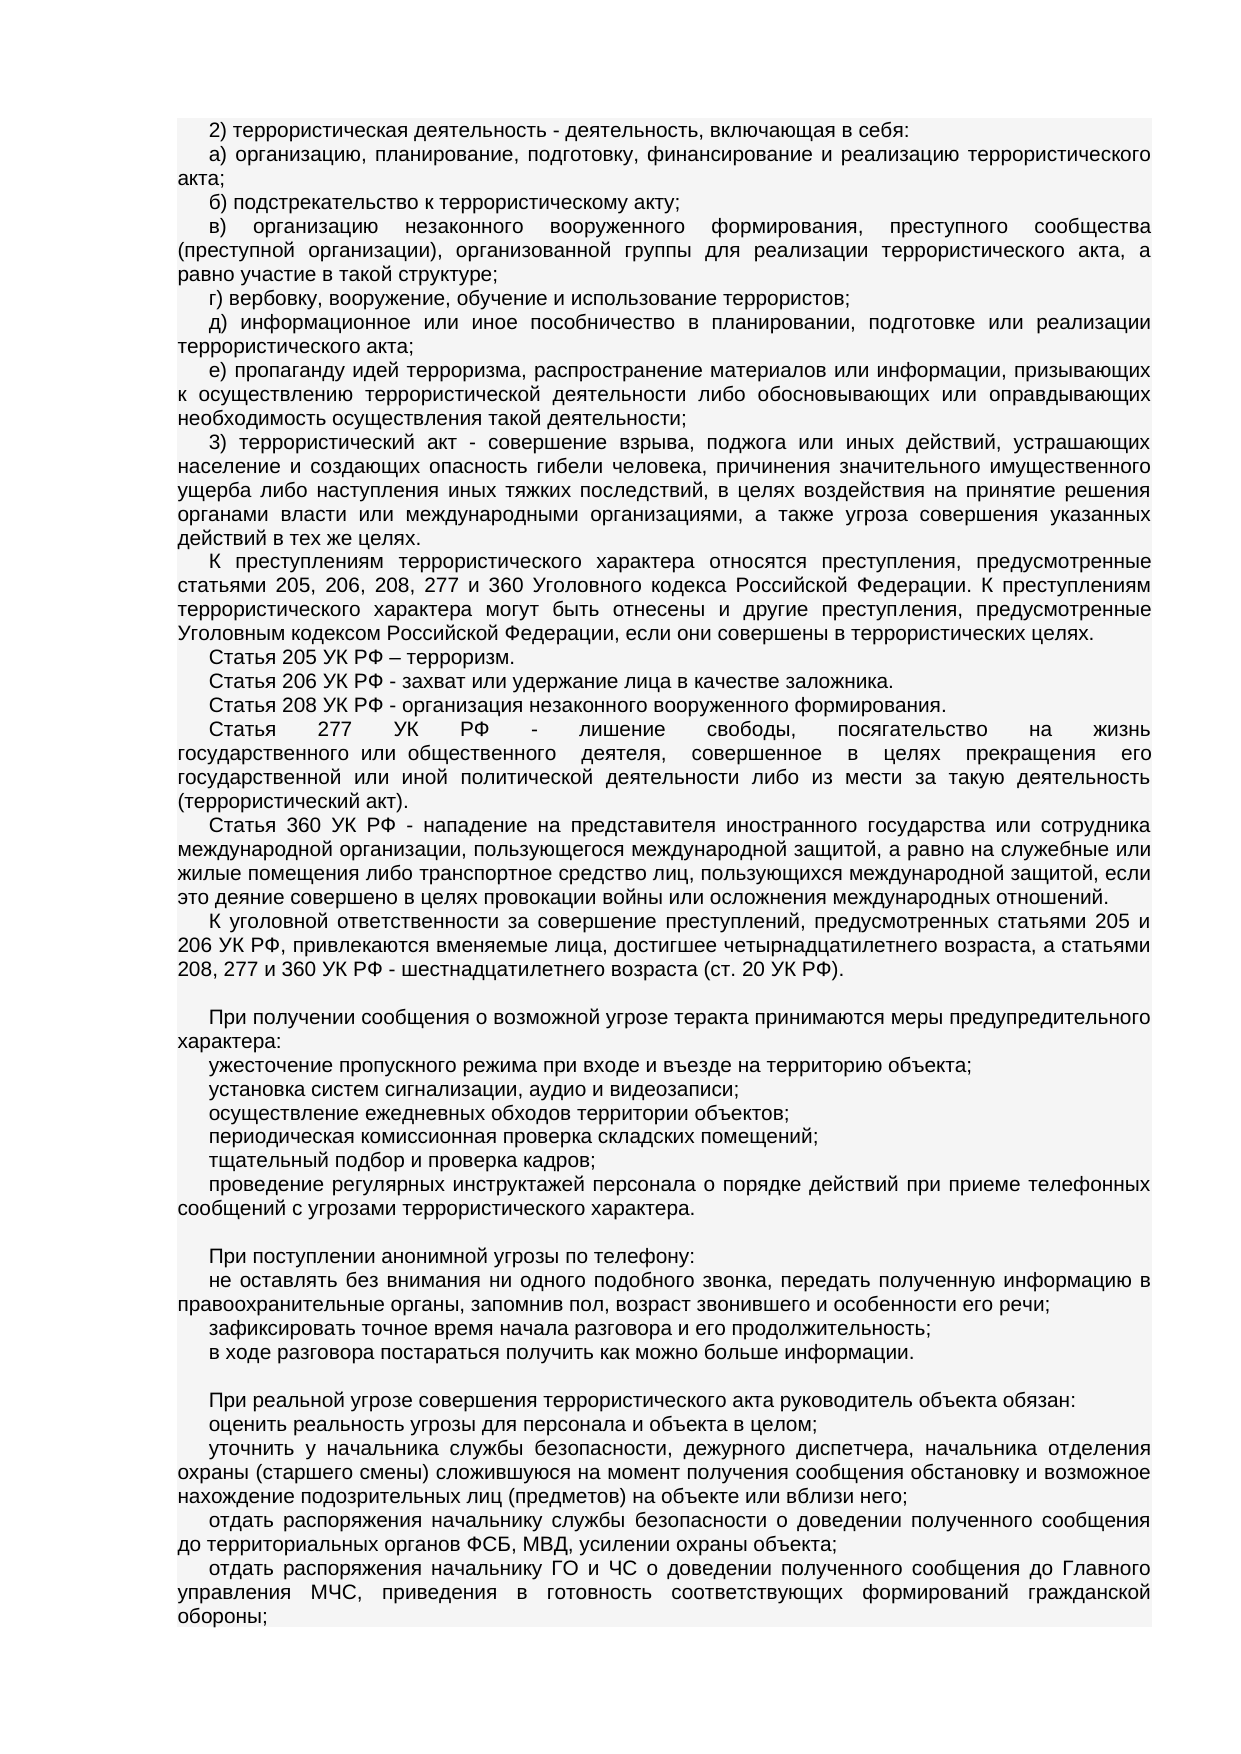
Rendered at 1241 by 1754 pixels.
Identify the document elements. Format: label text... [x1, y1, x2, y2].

text д) информационное или иное пособничество в планировании, подготовке или реализации террористического акта; [177, 310, 1152, 358]
text К преступлениям террористического характера относятся преступления, предусмотренные статьями 205, 206, 208, 277 и 360 Уголовного кодекса Российской Федерации. К преступлениям террористического характера могут быть отнесены и другие преступления, предусмотренные Уголовным кодексом Российской Федерации, если они совершены в террористических целях. [177, 549, 1152, 645]
text Статья 360 УК РФ - нападение на представителя иностранного государства или сотрудника международной организации, пользующегося международной защитой, а равно на служебные или жилые помещения либо транспортное средство лиц, пользующихся международной защитой, если это деяние совершено в целях провокации войны или осложнения международных отношений. [177, 813, 1152, 909]
text а) организацию, планирование, подготовку, финансирование и реализацию террористического акта; [177, 142, 1152, 190]
text 2) террористическая деятельность - деятельность, включающая в себя: [177, 118, 1152, 142]
text зафиксировать точное время начала разговора и его продолжительность; [177, 1316, 1152, 1340]
text периодическая комиссионная проверка складских помещений; [177, 1124, 1152, 1148]
text ужесточение пропускного режима при входе и въезде на территорию объекта; [177, 1052, 1152, 1076]
text уточнить у начальника службы безопасности, дежурного диспетчера, начальника отделения охраны (старшего смены) сложившуюся на момент получения сообщения обстановку и возможное нахождение подозрительных лиц (предметов) на объекте или вблизи него; [177, 1436, 1152, 1508]
text При получении сообщения о возможной угрозе теракта принимаются меры предупредительного характера: [177, 1004, 1152, 1052]
text оценить реальность угрозы для персонала и объекта в целом; [177, 1412, 1152, 1436]
text отдать распоряжения начальнику службы безопасности о доведении полученного сообщения до территориальных органов ФСБ, МВД, усилении охраны объекта; [177, 1508, 1152, 1556]
text отдать распоряжения начальнику ГО и ЧС о доведении полученного сообщения до Главного управления МЧС, приведения в готовность соответствующих формирований гражданской обороны; [177, 1556, 1152, 1627]
text проведение регулярных инструктажей персонала о порядке действий при приеме телефонных сообщений с угрозами террористического характера. [177, 1172, 1152, 1220]
text в ходе разговора постараться получить как можно больше информации. [177, 1340, 1152, 1364]
text При поступлении анонимной угрозы по телефону: [177, 1244, 1152, 1268]
text г) вербовку, вооружение, обучение и использование террористов; [177, 286, 1152, 310]
text К уголовной ответственности за совершение преступлений, предусмотренных статьями 205 и 206 УК РФ, привлекаются вменяемые лица, достигшее четырнадцатилетнего возраста, а статьями 208, 277 и 360 УК РФ - шестнадцатилетнего возраста (ст. 20 УК РФ). [177, 909, 1152, 981]
text б) подстрекательство к террористическому акту; [177, 190, 1152, 214]
text тщательный подбор и проверка кадров; [177, 1148, 1152, 1172]
text При реальной угрозе совершения террористического акта руководитель объекта обязан: [177, 1388, 1152, 1412]
text 3) террористический акт - совершение взрыва, поджога или иных действий, устрашающих население и создающих опасность гибели человека, причинения значительного имущественного ущерба либо наступления иных тяжких последствий, в целях воздействия на принятие решения органами власти или международными организациями, а также угроза совершения указанных действий в тех же целях. [177, 429, 1152, 549]
text е) пропаганду идей терроризма, распространение материалов или информации, призывающих к осуществлению террористической деятельности либо обосновывающих или оправдывающих необходимость осуществления такой деятельности; [177, 358, 1152, 429]
text установка систем сигнализации, аудио и видеозаписи; [177, 1076, 1152, 1100]
text Статья 277 УК РФ - лишение свободы, посягательство на жизнь государственного или общественного деятеля, совершенное в целях прекращения его государственной или иной политической деятельности либо из мести за такую деятельность (террористический акт). [177, 717, 1152, 813]
text Статья 205 УК РФ – терроризм. [177, 645, 1152, 669]
text не оставлять без внимания ни одного подобного звонка, передать полученную информацию в правоохранительные органы, запомнив пол, возраст звонившего и особенности его речи; [177, 1268, 1152, 1316]
text осуществление ежедневных обходов территории объектов; [177, 1100, 1152, 1124]
text в) организацию незаконного вооруженного формирования, преступного сообщества (преступной организации), организованной группы для реализации террористического акта, а равно участие в такой структуре; [177, 214, 1152, 286]
text Статья 208 УК РФ - организация незаконного вооруженного формирования. [177, 693, 1152, 717]
text Статья 206 УК РФ - захват или удержание лица в качестве заложника. [177, 669, 1152, 693]
